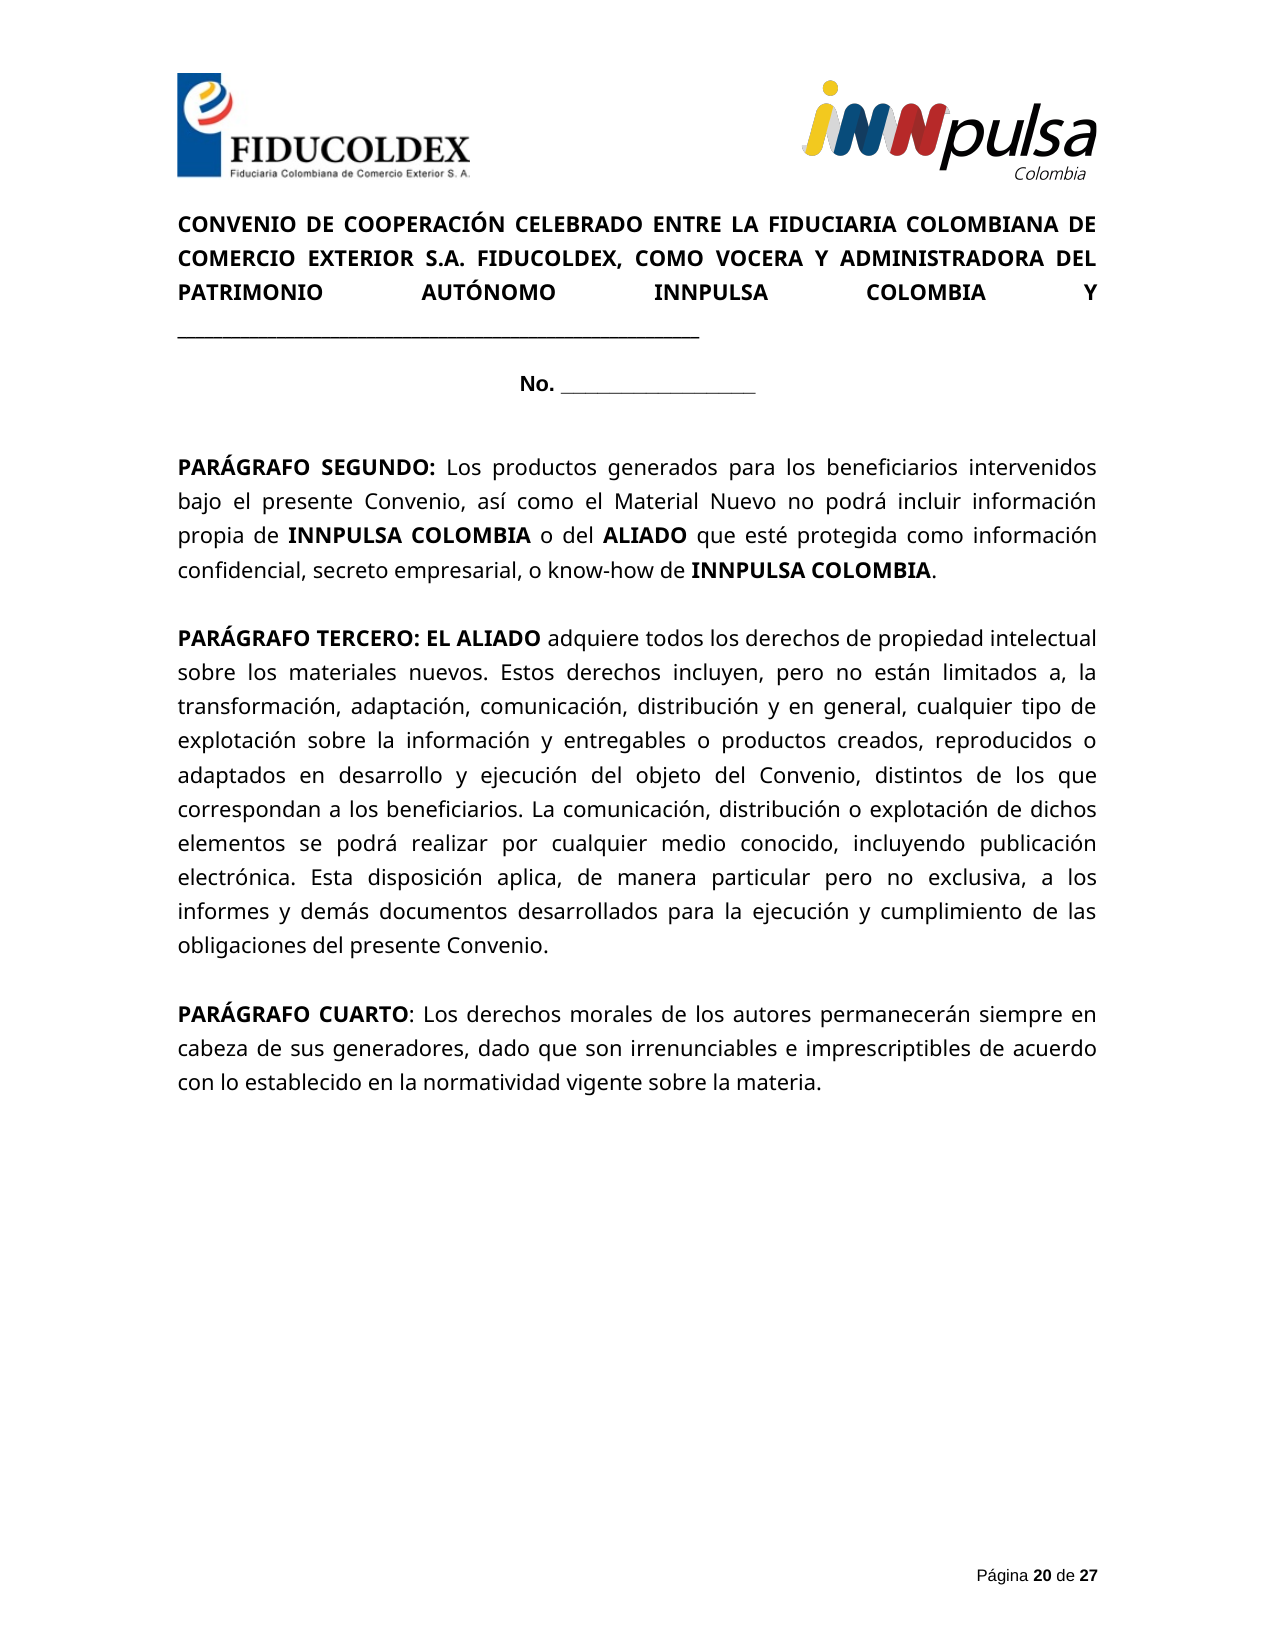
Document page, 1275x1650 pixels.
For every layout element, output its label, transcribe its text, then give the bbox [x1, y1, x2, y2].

text PARÁGRAFO SEGUNDO: Los productos generados para los beneficiarios intervenidos bajo el presente Convenio, así como el Material Nuevo no podrá incluir información propia de INNPULSA COLOMBIA o del ALIADO que esté protegida como información confidencial, secreto empresarial, o know-how de INNPULSA COLOMBIA. [177, 452, 1098, 584]
text PARÁGRAFO CUARTO: Los derechos morales de los autores permanecerán siempre en cabeza de sus generadores, dado que son irrenunciables e imprescriptibles de acuerdo con lo establecido en la normatividad vigente sobre la materia. [177, 999, 1098, 1097]
picture [177, 73, 470, 180]
text PARÁGRAFO TERCERO: EL ALIADO adquiere todos los derechos de propiedad intelectual sobre los materiales nuevos. Estos derechos incluyen, pero no están limitados a, la transformación, adaptación, comunicación, distribución y en general, cualquier tipo de explotación sobre la información y entregables o productos creados, reproducidos o adaptados en desarrollo y ejecución del objeto del Convenio, distintos de los que correspondan a los beneficiarios. La comunicación, distribución o explotación de dichos elementos se podrá realizar por cualquier medio conocido, incluyendo publicación electrónica. Esta disposición aplica, de manera particular pero no exclusiva, a los informes y demás documentos desarrollados para la ejecución y cumplimiento de las obligaciones del presente Convenio. [177, 623, 1098, 960]
picture [801, 80, 1097, 180]
